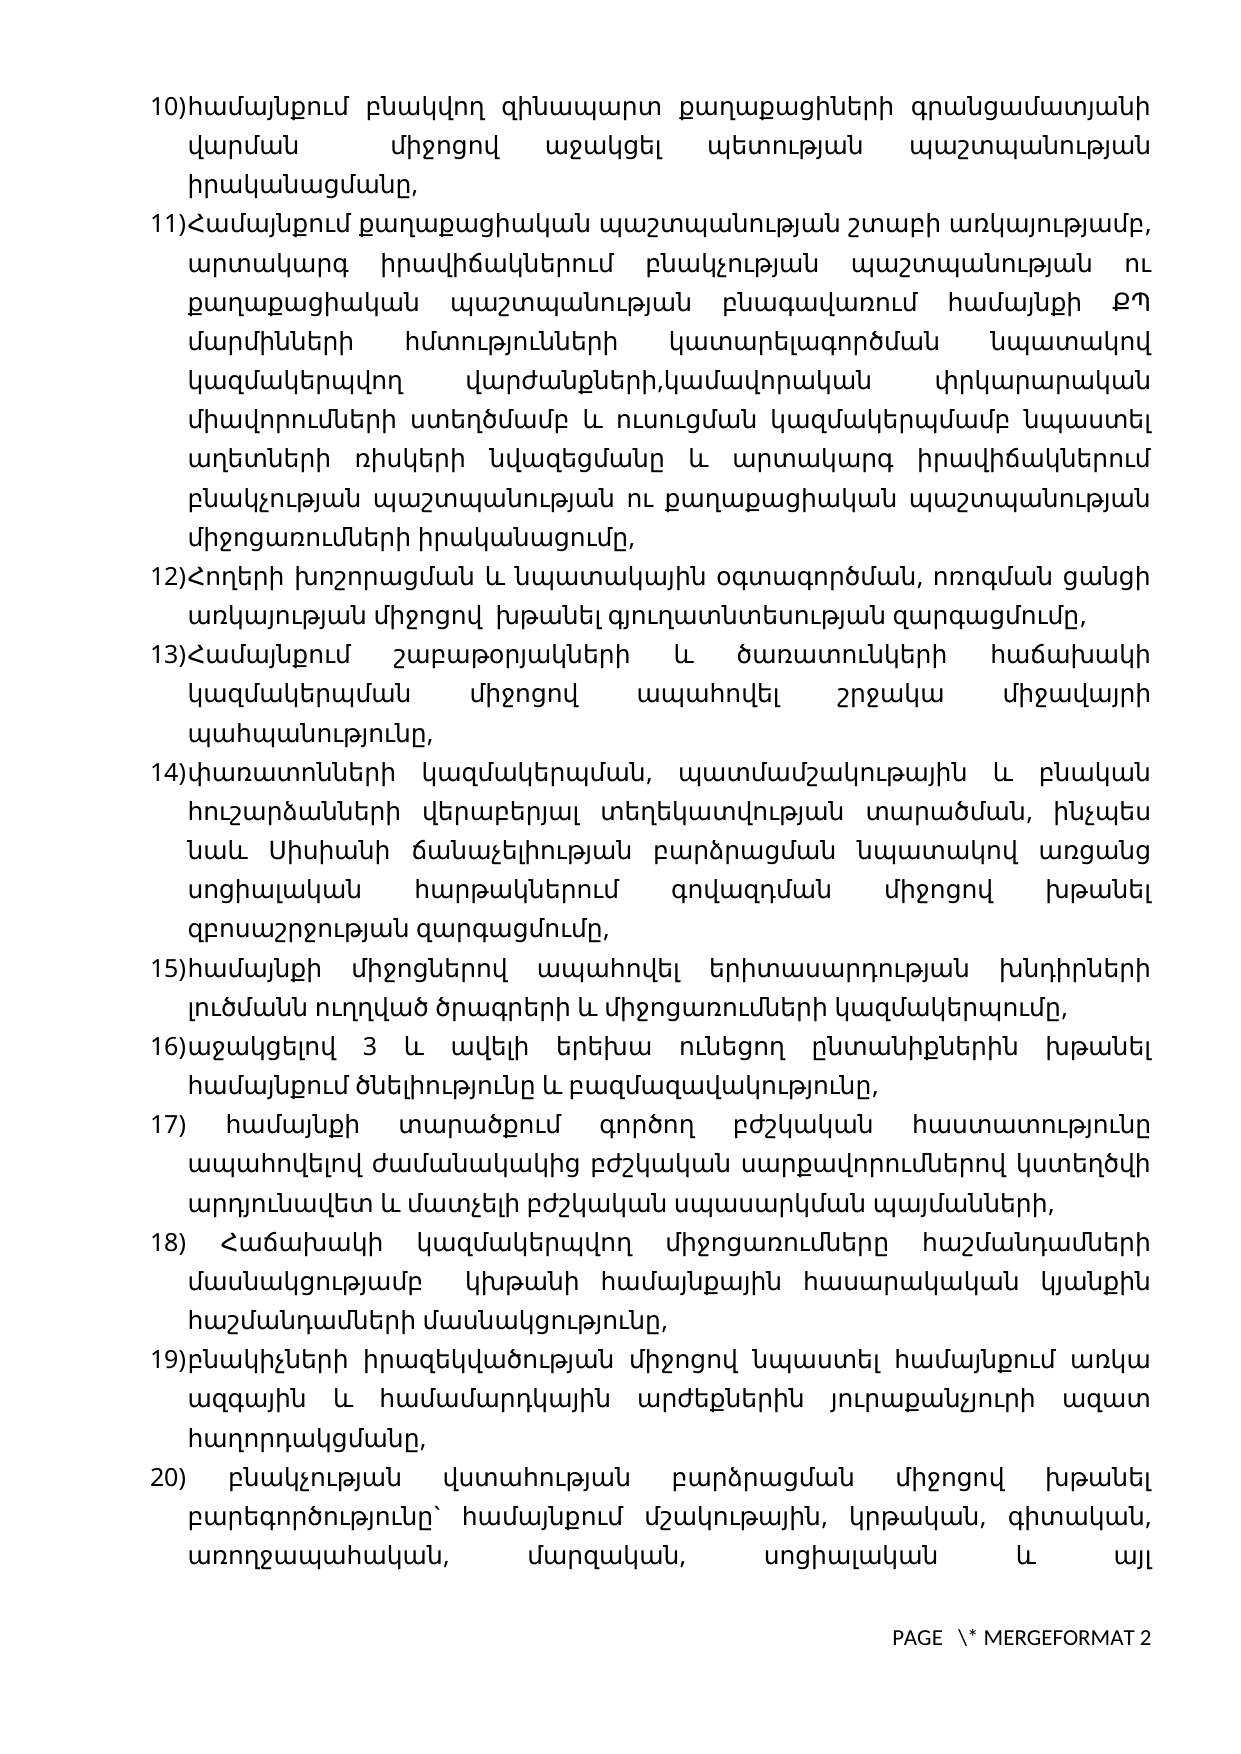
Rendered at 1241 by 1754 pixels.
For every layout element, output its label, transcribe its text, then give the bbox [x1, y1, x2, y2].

list Հաճախակի կազմակերպվող միջոցառումները հաշմանդամների մասնակցությամբ կխթանի համայնքային հասարակական կյանքին հաշմանդամների մասնակցությունը, [150, 1224, 1152, 1337]
list բնակիչների իրազեկվածության միջոցով նպաստել համայնքում առկա ազգային և համամարդկային արժեքներին յուրաքանչյուրի ազատ հաղորդակցմանը, [150, 1342, 1152, 1454]
list Հողերի խոշորացման և նպատակային օգտագործման, ոռոգման ցանցի առկայության միջոցով խթանել գյուղատնտեսության զարգացմումը, [150, 559, 1152, 632]
list համայնքի տարածքում գործող բժշկական հաստատությունը ապահովելով ժամանակակից բժշկական սարքավորումներով կստեղծվի արդյունավետ և մատչելի բժշկական սպասարկման պայմանների, [150, 1107, 1152, 1219]
list փառատոնների կազմակերպման, պատմամշակութային և բնական հուշարձանների վերաբերյալ տեղեկատվության տարածման, ինչպես նաև Սիսիանի ճանաչելիության բարձրացման նպատակով առցանց սոցիալական հարթակներում գովազդման միջոցով խթանել զբոսաշրջության զարգացմումը, [150, 754, 1152, 945]
list աջակցելով 3 և ավելի երեխա ունեցող ընտանիքներին խթանել համայնքում ծնելիությունը և բազմազավակությունը, [150, 1029, 1152, 1102]
list Համայնքում շաբաթօրյակների և ծառատունկերի հաճախակի կազմակերպման միջոցով ապահովել շրջակա միջավայրի պահպանությունը, [150, 637, 1152, 749]
list համայնքի միջոցներով ապահովել երիտասարդության խնդիրների լուծմանն ուղղված ծրագրերի և միջոցառումների կազմակերպումը, [150, 950, 1152, 1023]
list համայնքում բնակվող զինապարտ քաղաքացիների գրանցամատյանի վարման միջոցով աջակցել պետության պաշտպանության իրականացմանը, [150, 89, 1152, 201]
list Համայնքում քաղաքացիական պաշտպանության շտաբի առկայությամբ, արտակարգ իրավիճակներում բնակչության պաշտպանության ու քաղաքացիական պաշտպանության բնագավառում համայնքի ՔՊ մարմինների հմտությունների կատարելագործման նպատակով կազմակերպվող վարժանքների,կամավորական փրկարարական միավորումների ստեղծմամբ և ուսուցման կազմակերպմամբ նպաստել աղետների ռիսկերի նվազեցմանը և արտակարգ իրավիճակներում բնակչության պաշտպանության ու քաղաքացիական պաշտպանության միջոցառումների իրականացումը, [150, 206, 1152, 553]
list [150, 1459, 1152, 1572]
